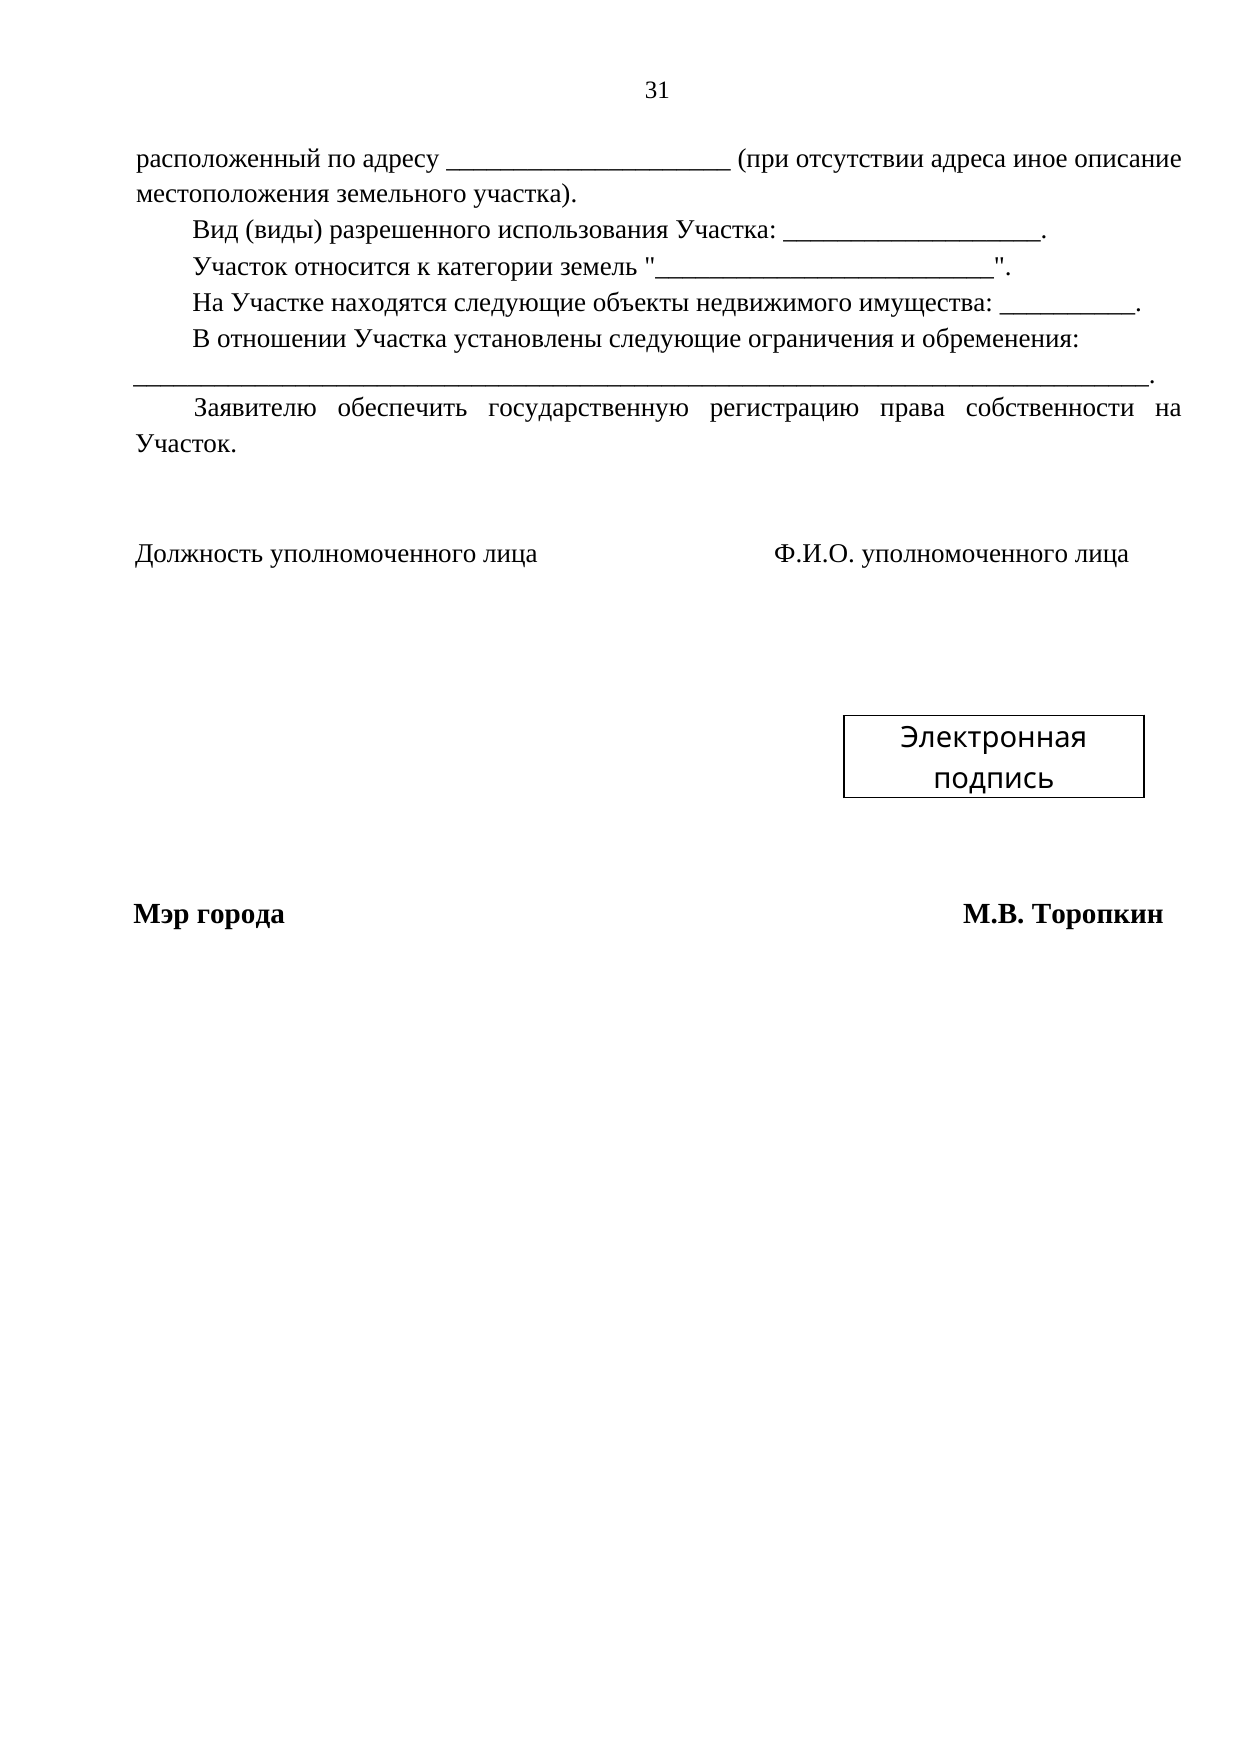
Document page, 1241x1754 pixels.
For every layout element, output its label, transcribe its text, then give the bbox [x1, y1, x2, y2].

text На Участке находятся следующие объекты недвижимого имущества: __________. [192, 286, 1168, 317]
text Электронная подпись [845, 716, 1143, 797]
text Мэр города М.В. Торопкин [133, 896, 1189, 930]
text В отношении Участка установлены следующие ограничения и обременения: [192, 322, 1168, 353]
text Участок относится к категории земель "_________________________". [192, 249, 1150, 281]
text Вид (виды) разрешенного использования Участка: ___________________. [192, 213, 1150, 244]
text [135, 142, 1183, 208]
text Должность уполномоченного лица Ф.И.О. уполномоченного лица [135, 538, 1183, 569]
text ___________________________________________________________________________. [133, 358, 1189, 389]
text Заявителю обеспечить государственную регистрацию права собственности на Участок. [135, 392, 1183, 458]
